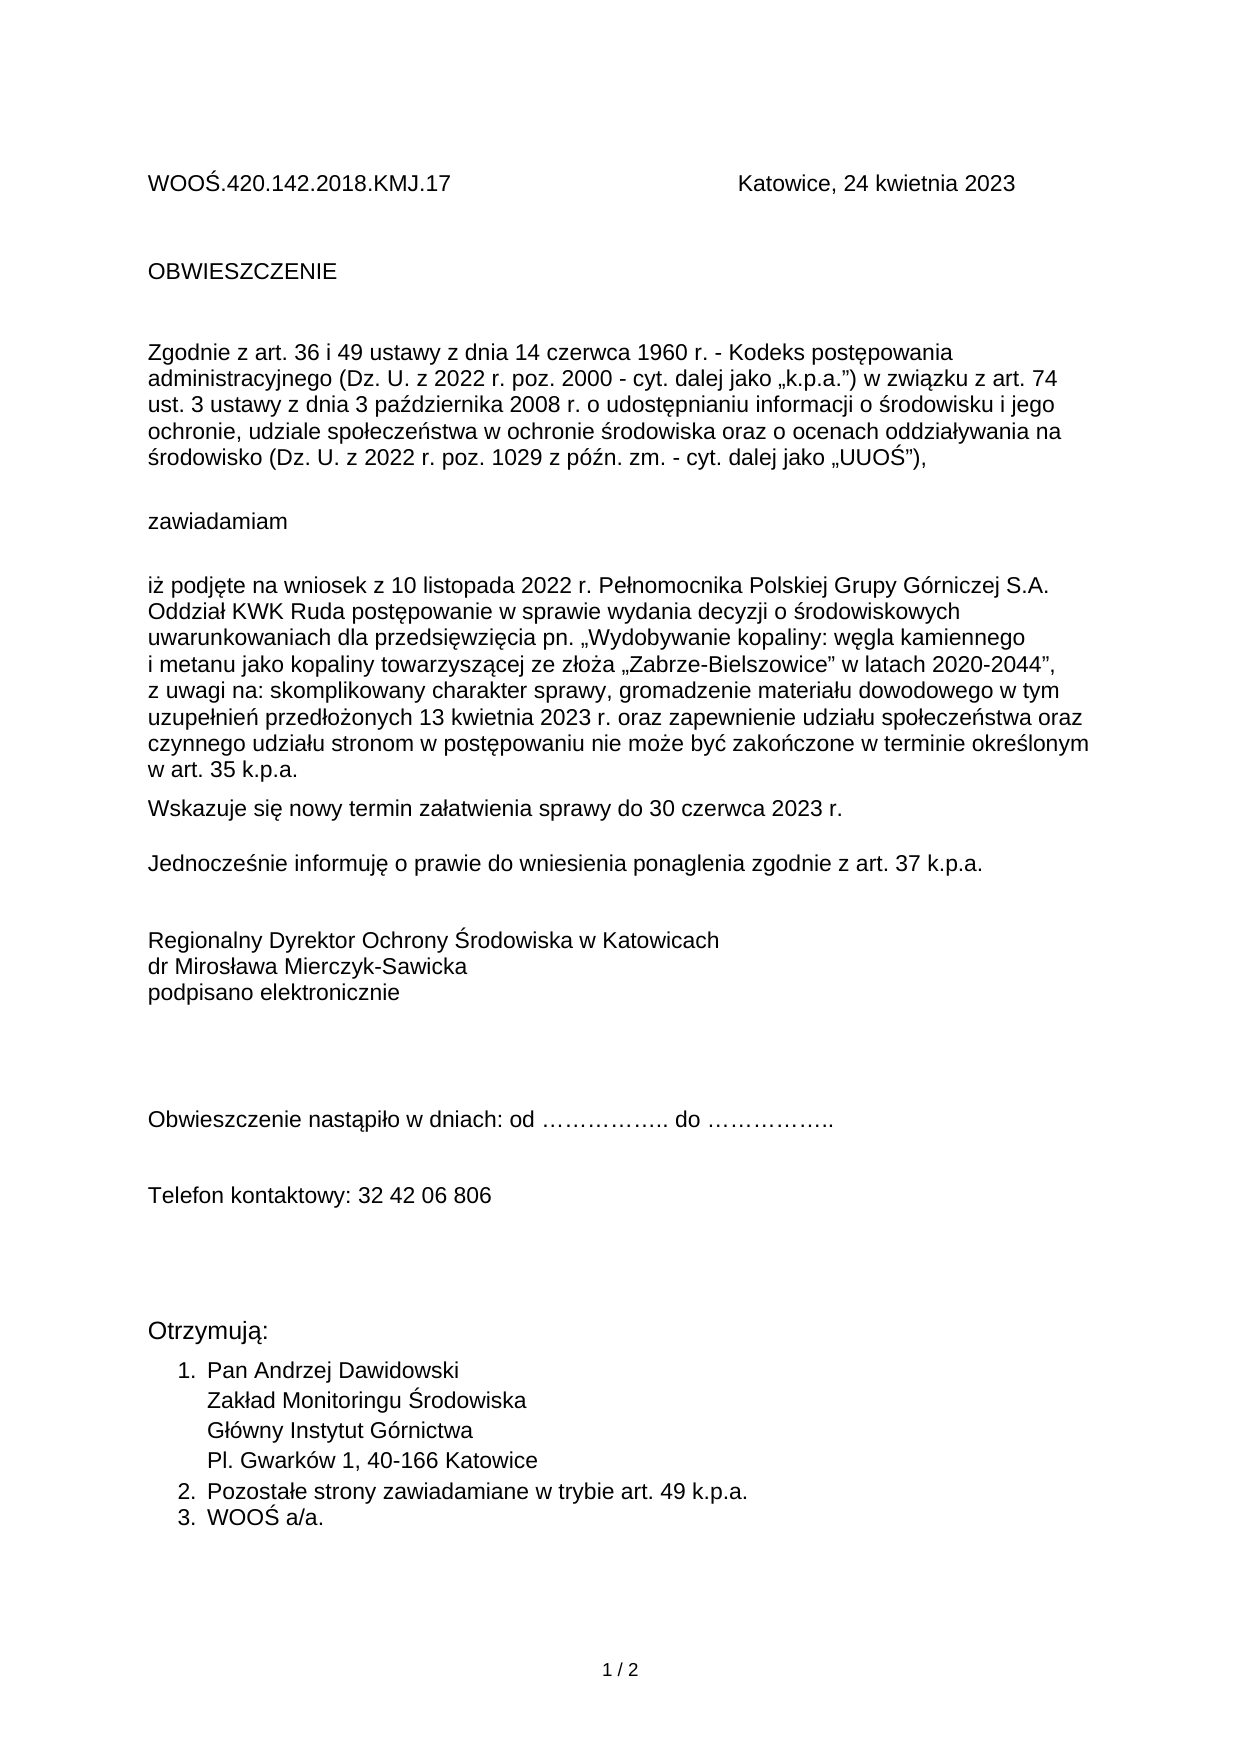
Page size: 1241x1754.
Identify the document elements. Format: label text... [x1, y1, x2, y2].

text Zakład Monitoringu Środowiska [207, 1387, 1092, 1413]
text Regionalny Dyrektor Ochrony Środowiska w Katowicach [148, 927, 1092, 953]
list Pozostałe strony zawiadamiane w trybie art. 49 k.p.a. [177, 1478, 1092, 1504]
text Zgodnie z art. 36 i 49 ustawy z dnia 14 czerwca 1960 r. - Kodeks postępowania administracyjnego (Dz. U. z 2022 r. poz. 2000 - cyt. dalej jako „k.p.a.”) w związku z art. 74 ust. 3 ustawy z dnia 3 października 2008 r. o udostępnianiu informacji o środowisku i jego ochronie, udziale społeczeństwa w ochronie środowiska oraz o ocenach oddziaływania na środowisko (Dz. U. z 2022 r. poz. 1029 z późn. zm. - cyt. dalej jako „UUOŚ”), [148, 338, 1092, 470]
text Telefon kontaktowy: 32 42 06 806 [148, 1182, 1092, 1208]
text Obwieszczenie nastąpiło w dniach: od …………….. do …………….. [148, 1106, 1088, 1132]
text dr Mirosława Mierczyk-Sawicka [148, 953, 1092, 979]
list WOOŚ a/a. [177, 1504, 1092, 1530]
text iż podjęte na wniosek z 10 listopada 2022 r. Pełnomocnika Polskiej Grupy Górniczej S.A. Oddział KWK Ruda postępowanie w sprawie wydania decyzji o środowiskowych uwarunkowaniach dla przedsięwzięcia pn. „Wydobywanie kopaliny: węgla kamiennego i metanu jako kopaliny towarzyszącej ze złoża „Zabrze-Bielszowice” w latach 2020-2044”, z uwagi na: skomplikowany charakter sprawy, gromadzenie materiału dowodowego w tym uzupełnień przedłożonych 13 kwietnia 2023 r. oraz zapewnienie udziału społeczeństwa oraz czynnego udziału stronom w postępowaniu nie może być zakończone w terminie określonym w art. 35 k.p.a. [148, 572, 1092, 782]
text podpisano elektronicznie [148, 979, 1092, 1006]
text Jednocześnie informuję o prawie do wniesienia ponaglenia zgodnie z art. 37 k.p.a. [148, 850, 1092, 877]
text Pl. Gwarków 1, 40-166 Katowice [207, 1447, 1092, 1474]
text WOOŚ.420.142.2018.KMJ.17 Katowice, 24 kwietnia 2023 [148, 169, 1092, 196]
text Wskazuje się nowy termin załatwienia sprawy do 30 czerwca 2023 r. [148, 795, 1092, 821]
text zawiadamiam [148, 508, 1092, 534]
subtitle OBWIESZCZENIE [148, 258, 1122, 285]
text Główny Instytut Górnictwa [207, 1417, 1092, 1443]
list Pan Andrzej Dawidowski [177, 1357, 1092, 1383]
text Otrzymują: [148, 1321, 1092, 1344]
